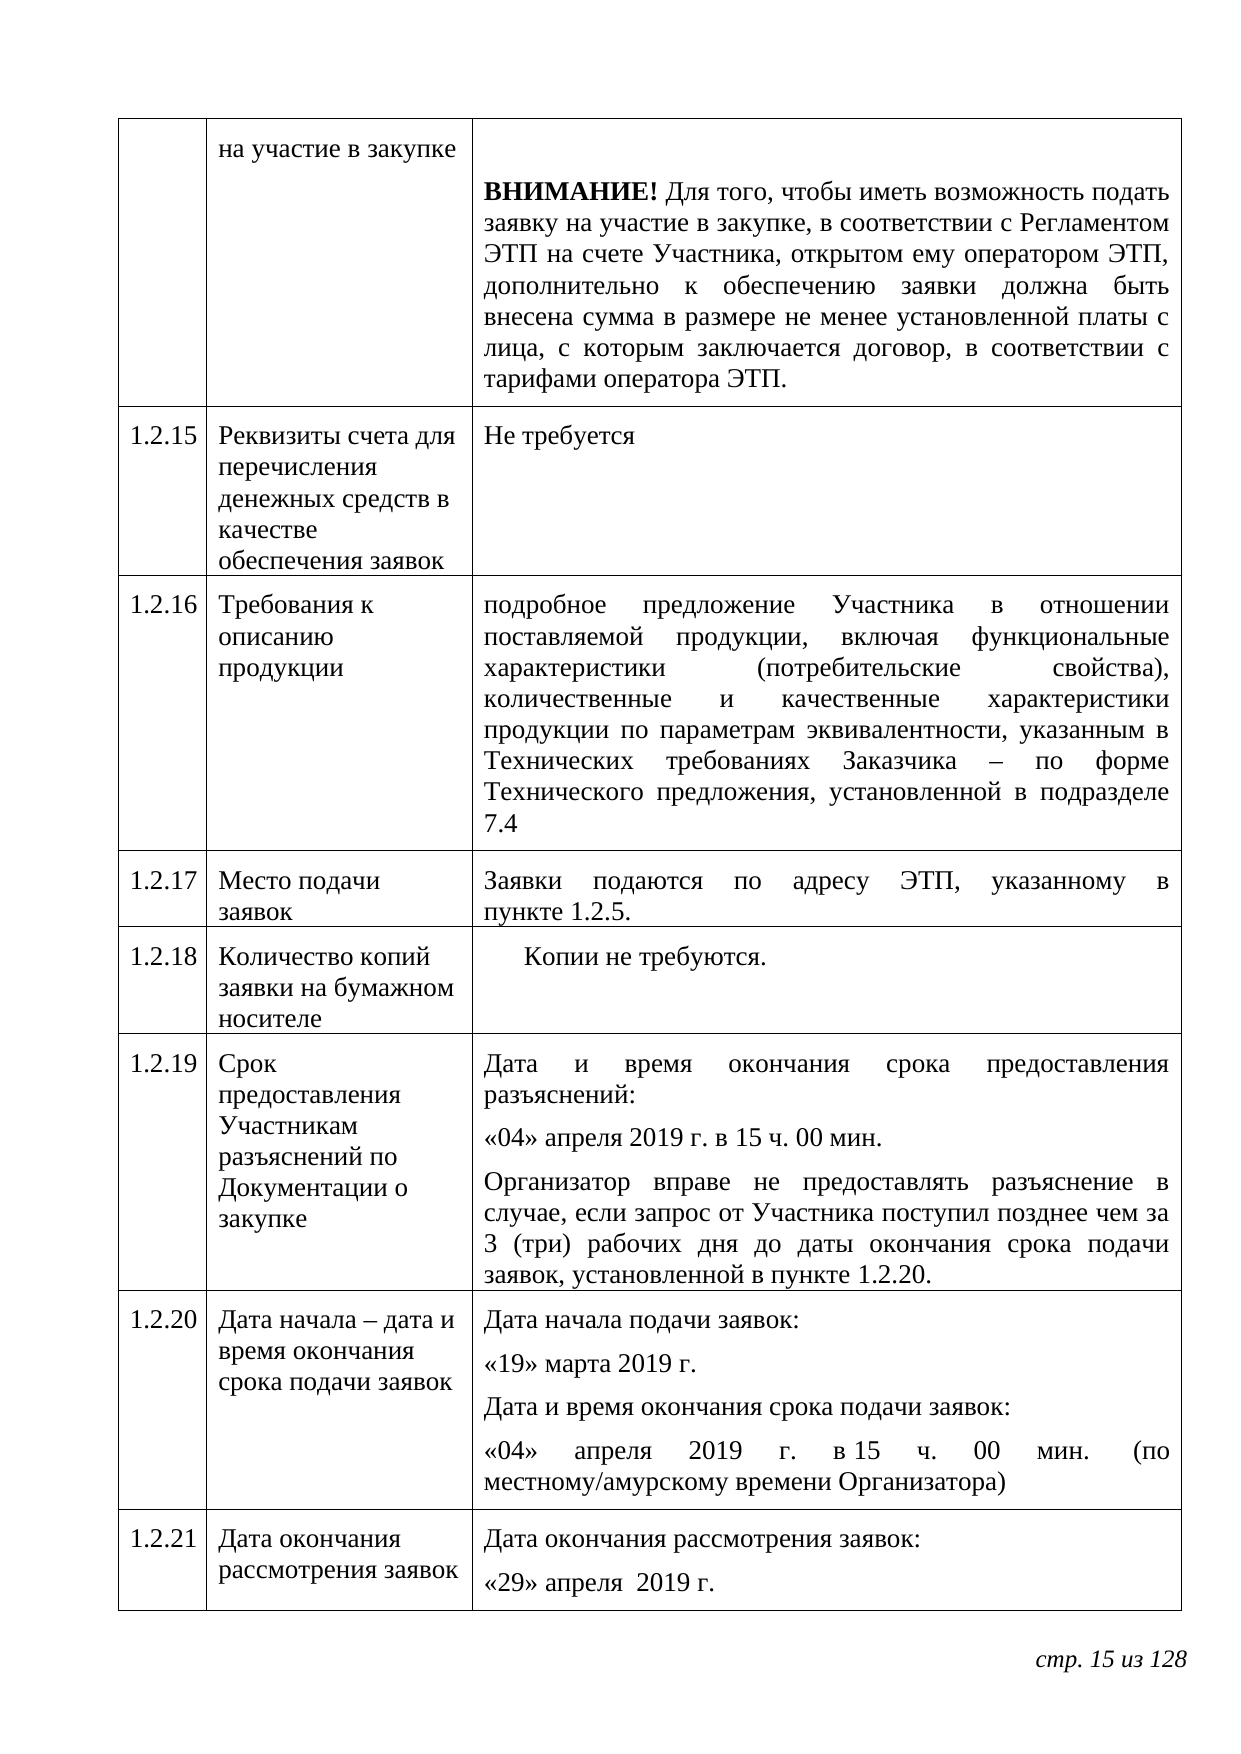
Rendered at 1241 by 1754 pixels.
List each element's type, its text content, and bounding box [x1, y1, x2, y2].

table_cell Заявки подаются по адресу ЭТП, указанному в пункте 1.2.5. [473, 851, 1181, 926]
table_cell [473, 119, 1181, 406]
table_cell Копии не требуются. [473, 927, 1181, 1033]
table_cell [119, 1034, 206, 1290]
table_cell [119, 576, 206, 850]
table_cell Не требуется [473, 407, 1181, 575]
table_cell [119, 1510, 206, 1610]
table_cell Количество копий заявки на бумажном носителе [207, 927, 472, 1033]
table_cell [119, 851, 206, 926]
table_cell Дата начала – дата и время окончания срока подачи заявок [207, 1291, 472, 1509]
table_cell Реквизиты счета для перечисления денежных средств в качестве обеспечения заявок [207, 407, 472, 575]
table_cell подробное предложение Участника в отношении поставляемой продукции, включая функциональные характеристики (потребительские свойства), количественные и качественные характеристики продукции по параметрам эквивалентности, указанным в Технических требованиях Заказчика – по форме Технического предложения, установленной в подразделе 7.4 [473, 576, 1181, 850]
table_cell [119, 119, 206, 406]
table_cell Дата окончания рассмотрения заявок [207, 1510, 472, 1610]
table_cell Дата и время окончания срока предоставления разъяснений: «04» апреля 2019 г. в 15 ч. 00 мин. Организатор вправе не предоставлять разъяснение в случае, если запрос от Участника поступил позднее чем за 3 (три) рабочих дня до даты окончания срока подачи заявок, установленной в пункте 1.2.20. [473, 1034, 1181, 1290]
table_cell Место подачи заявок [207, 851, 472, 926]
table_cell Дата окончания рассмотрения заявок: «29» апреля 2019 г. [473, 1510, 1181, 1610]
table_cell Требования к описанию продукции [207, 576, 472, 850]
table_cell [119, 407, 206, 575]
table_cell Дата начала подачи заявок: «19» марта 2019 г. Дата и время окончания срока подачи заявок: «04» апреля 2019 г. в 15 ч. 00 мин. (по местному/амурскому времени Организатора) [473, 1291, 1181, 1509]
table_cell [119, 1291, 206, 1509]
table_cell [207, 119, 472, 406]
table_cell Срок предоставления Участникам разъяснений по Документации о закупке [207, 1034, 472, 1290]
table_cell [119, 927, 206, 1033]
